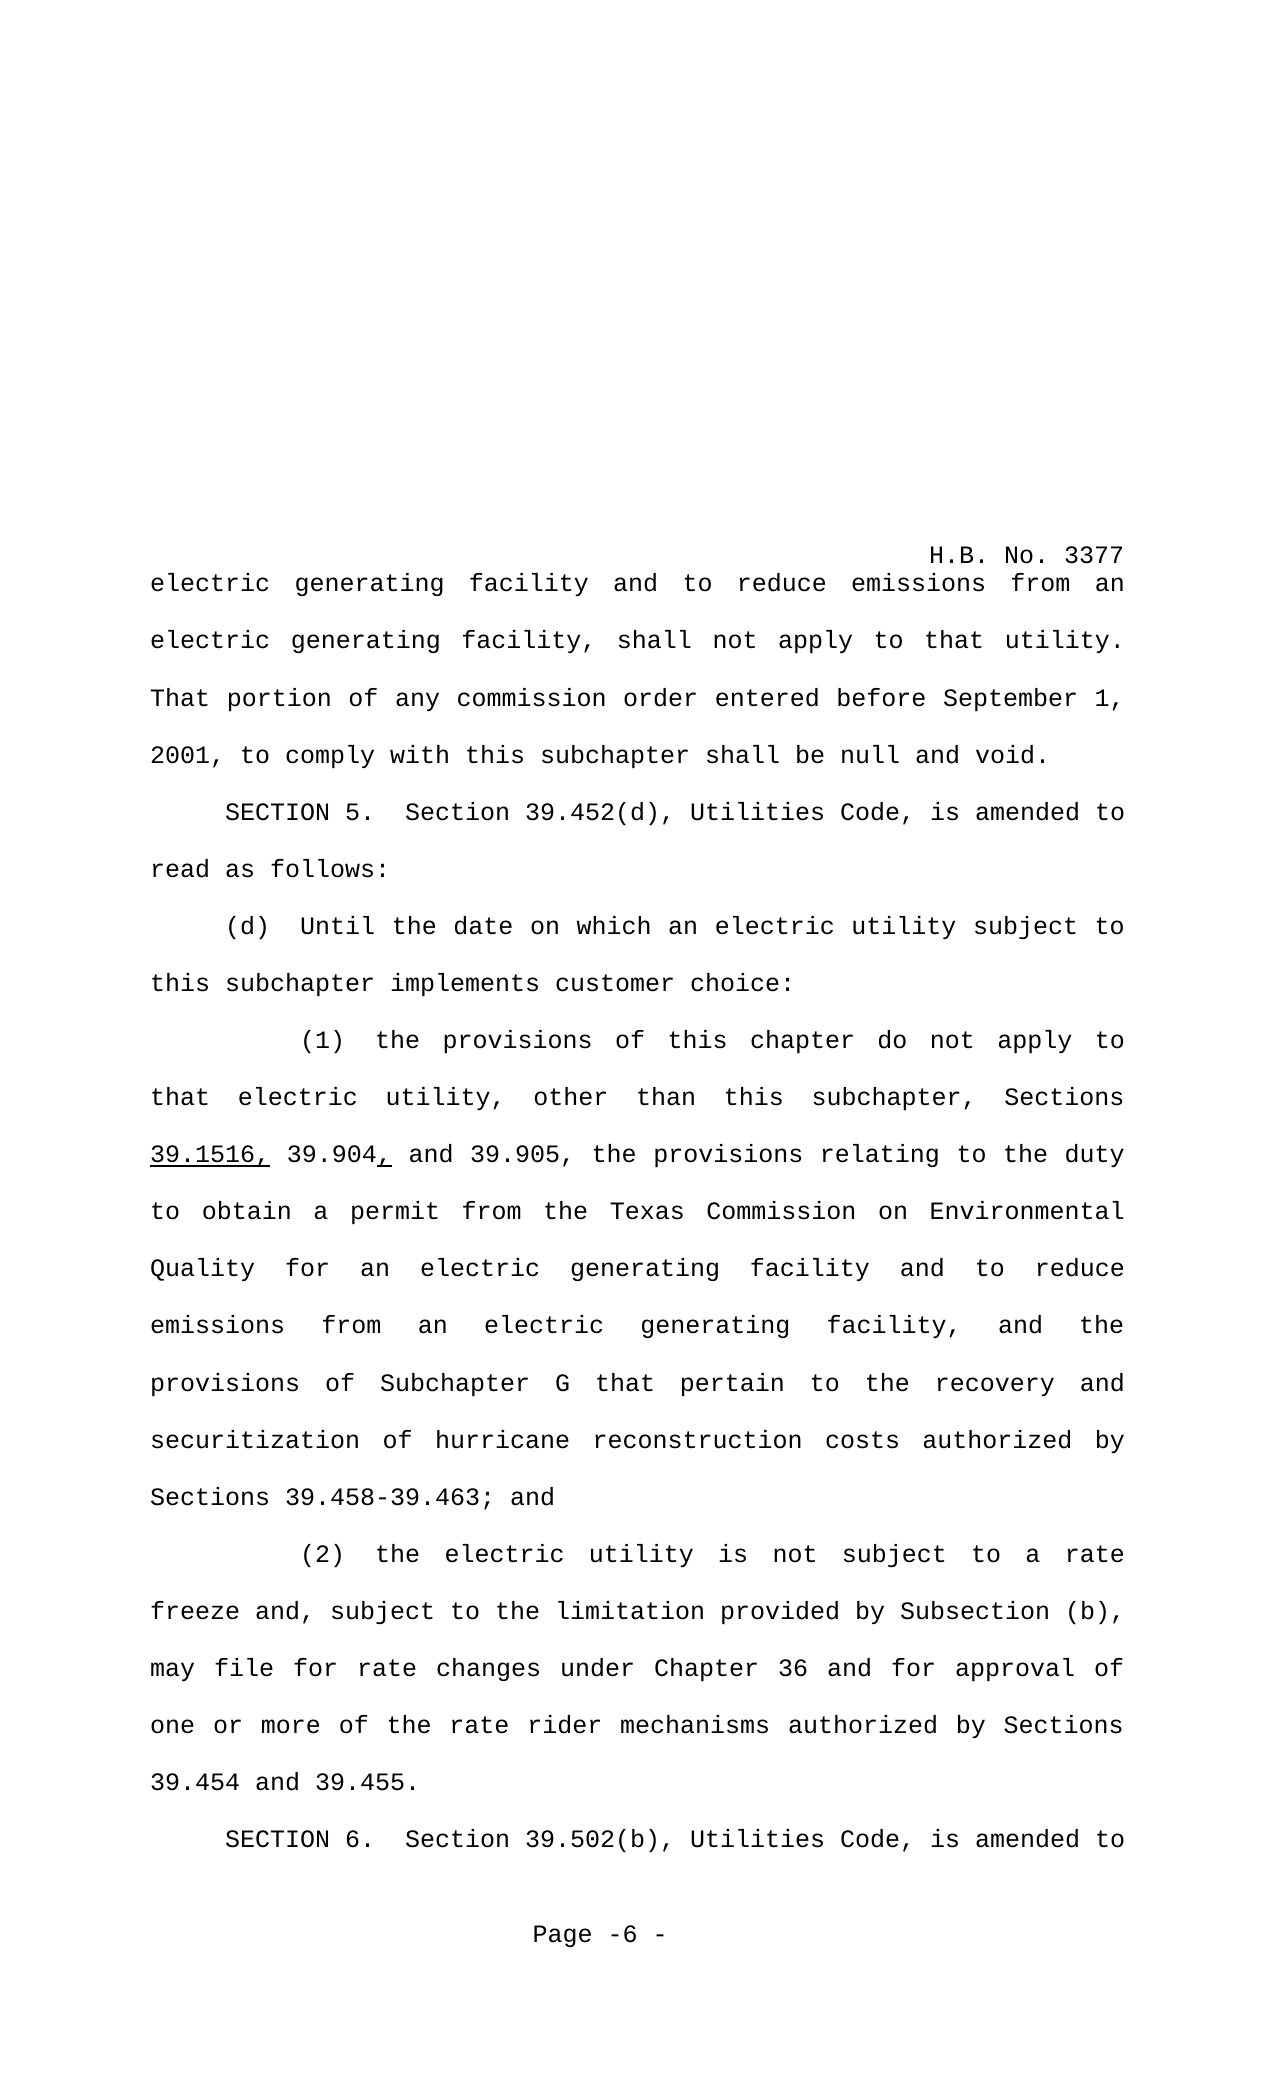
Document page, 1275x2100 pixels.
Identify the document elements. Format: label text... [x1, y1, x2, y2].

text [150, 1827, 1125, 1855]
text (2) the electric utility is not subject to a rate freeze and, subject to the limitation provided by Subsection (b), may file for rate changes under Chapter 36 and for approval of one or more of the rate rider mechanisms authorized by Sections 39.454 and 39.455. [150, 1541, 1125, 1798]
text (1) the provisions of this chapter do not apply to that electric utility, other than this subchapter, Sections 39.1516, 39.904, and 39.905, the provisions relating to the duty to obtain a permit from the Texas Commission on Environmental Quality for an electric generating facility and to reduce emissions from an electric generating facility, and the provisions of Subchapter G that pertain to the recovery and securitization of hurricane reconstruction costs authorized by Sections 39.458-39.463; and [150, 1027, 1125, 1513]
text SECTION 5. Section 39.452(d), Utilities Code, is amended to read as follows: [150, 799, 1125, 885]
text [150, 571, 1125, 771]
text (d) Until the date on which an electric utility subject to this subchapter implements customer choice: [150, 913, 1125, 999]
